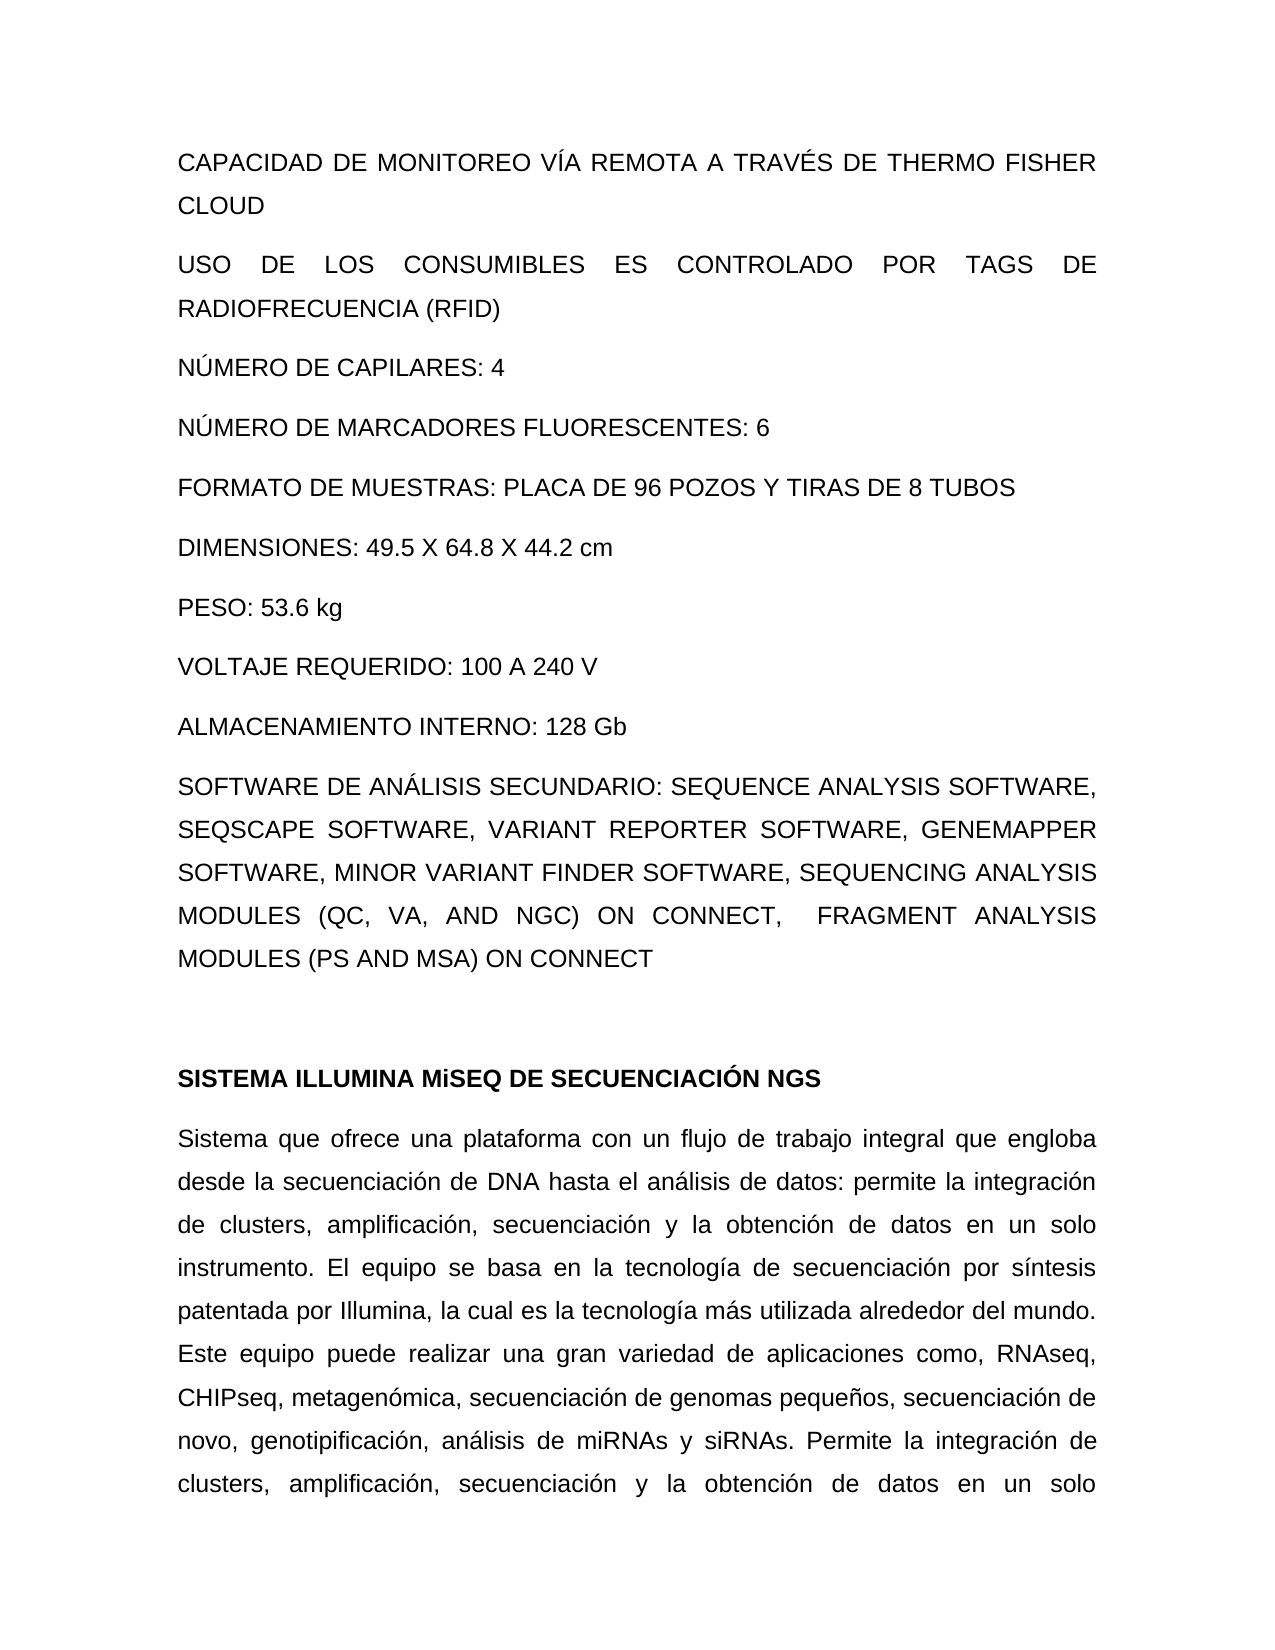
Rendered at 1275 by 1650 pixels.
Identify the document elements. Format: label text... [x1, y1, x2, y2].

text NÚMERO DE MARCADORES FLUORESCENTES: 6 [177, 413, 1098, 442]
text PESO: 53.6 kg [177, 593, 1098, 621]
text SOFTWARE DE ANÁLISIS SECUNDARIO: SEQUENCE ANALYSIS SOFTWARE, SEQSCAPE SOFTWARE, VARIANT REPORTER SOFTWARE, GENEMAPPER SOFTWARE, MINOR VARIANT FINDER SOFTWARE, SEQUENCING ANALYSIS MODULES (QC, VA, AND NGC) ON CONNECT, FRAGMENT ANALYSIS MODULES (PS AND MSA) ON CONNECT [177, 772, 1098, 973]
text VOLTAJE REQUERIDO: 100 A 240 V [177, 652, 1098, 681]
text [177, 1124, 1098, 1498]
text SISTEMA ILLUMINA MiSEQ DE SECUENCIACIÓN NGS [177, 1064, 1098, 1093]
text FORMATO DE MUESTRAS: PLACA DE 96 POZOS Y TIRAS DE 8 TUBOS [177, 473, 1098, 502]
text USO DE LOS CONSUMIBLES ES CONTROLADO POR TAGS DE RADIOFRECUENCIA (RFID) [177, 251, 1098, 322]
text ALMACENAMIENTO INTERNO: 128 Gb [177, 712, 1098, 741]
text CAPACIDAD DE MONITOREO VÍA REMOTA A TRAVÉS DE THERMO FISHER CLOUD [177, 148, 1098, 219]
text DIMENSIONES: 49.5 X 64.8 X 44.2 cm [177, 533, 1098, 562]
text NÚMERO DE CAPILARES: 4 [177, 353, 1098, 382]
